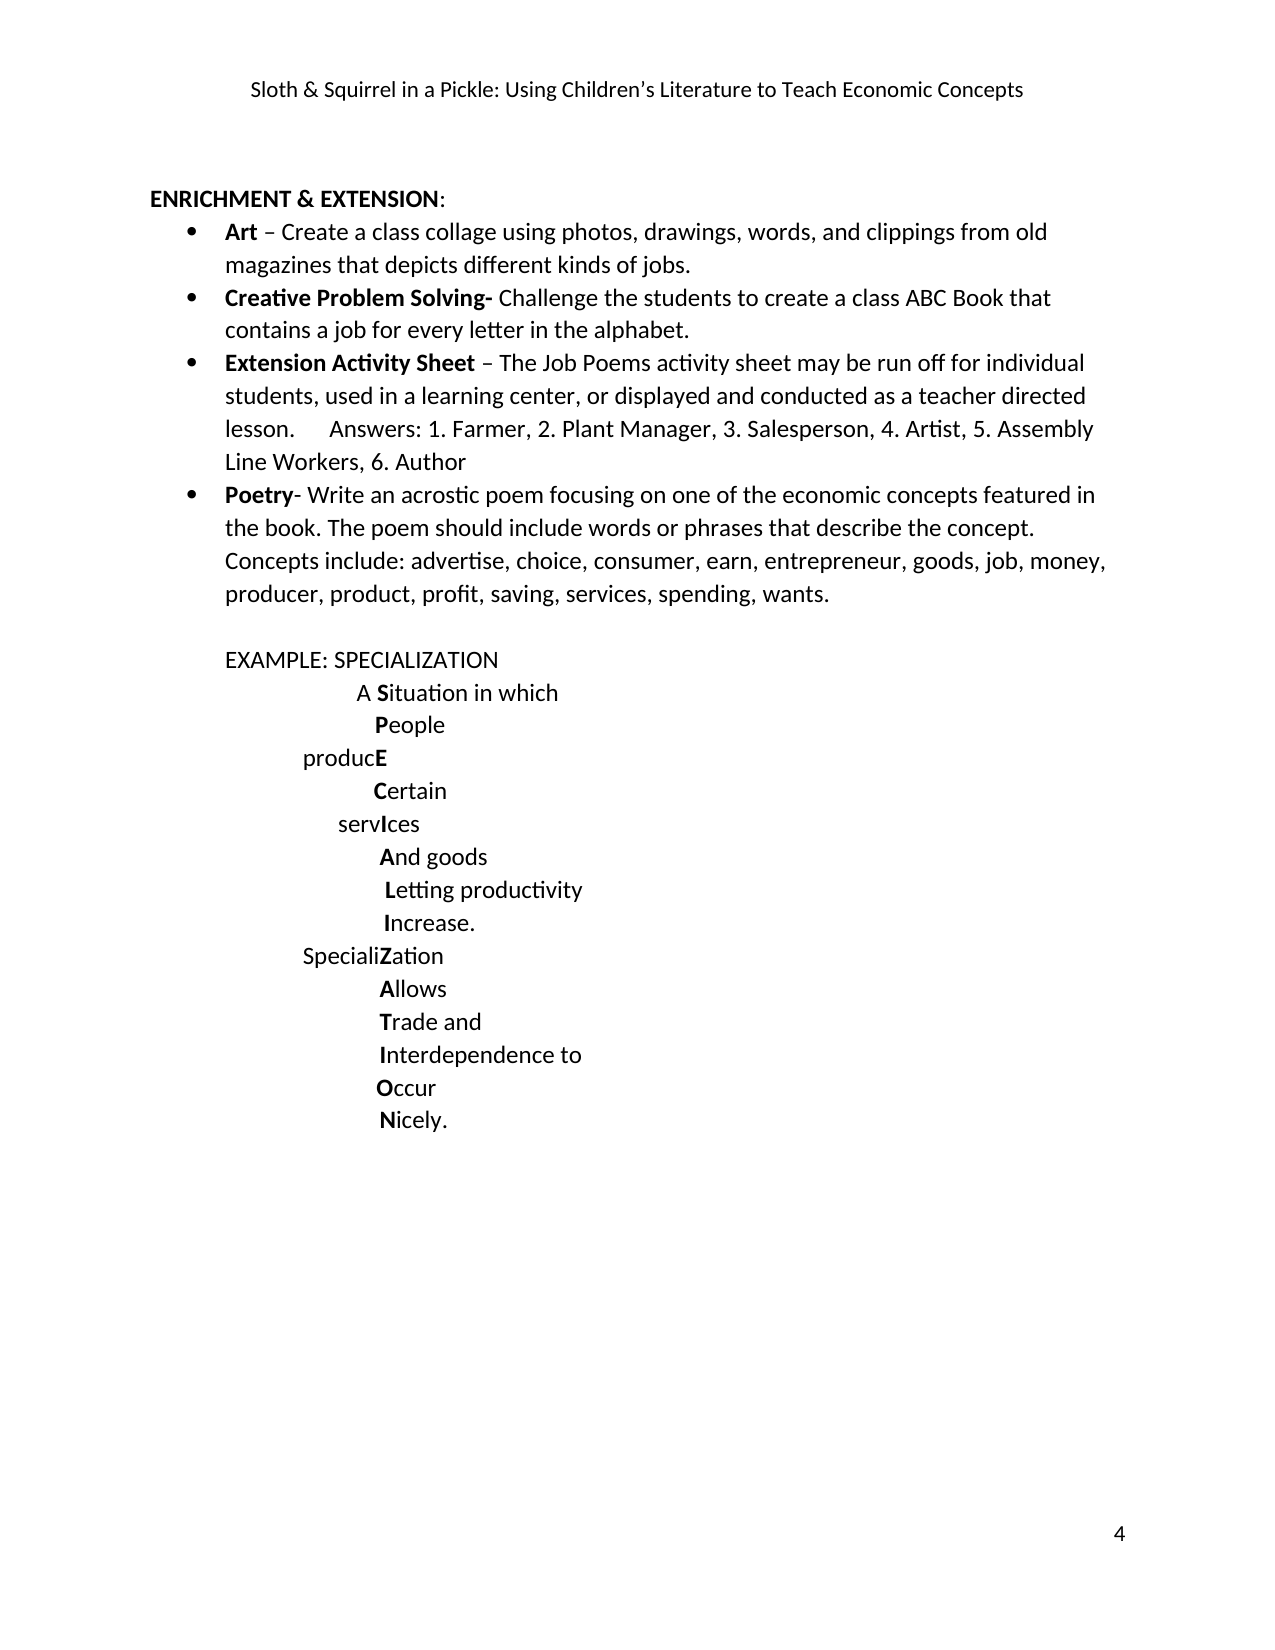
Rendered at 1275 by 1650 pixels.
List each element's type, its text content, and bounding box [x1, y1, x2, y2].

list servIces [225, 808, 1125, 839]
list EXAMPLE: SPECIALIZATION [225, 644, 1125, 674]
list Increase. [225, 907, 1125, 938]
list Creative Problem Solving- Challenge the students to create a class ABC Book that contains a job for every letter in the alphabet. [187, 282, 1125, 345]
list Nicely. [225, 1104, 1125, 1135]
text SpecialiZation [150, 940, 1125, 971]
list Extension Activity Sheet – The Job Poems activity sheet may be run off for individual students, used in a learning center, or displayed and conducted as a teacher directed lesson. Answers: 1. Farmer, 2. Plant Manager, 3. Salesperson, 4. Artist, 5. Assembly Line Workers, 6. Author [187, 347, 1125, 477]
list Art – Create a class collage using photos, drawings, words, and clippings from old magazines that depicts different kinds of jobs. [187, 216, 1125, 279]
text People [150, 709, 1125, 740]
list Interdependence to [225, 1039, 1125, 1069]
list Allows [225, 973, 1125, 1003]
list Letting productivity [225, 874, 1125, 905]
list And goods [225, 841, 1125, 872]
text ENRICHMENT & EXTENSION: [150, 183, 1125, 213]
list A Situation in which [225, 677, 1125, 707]
list Certain [225, 775, 1125, 806]
text producE [150, 742, 1125, 773]
list Poetry- Write an acrostic poem focusing on one of the economic concepts featured in the book. The poem should include words or phrases that describe the concept. Concepts include: advertise, choice, consumer, earn, entrepreneur, goods, job, money, producer, product, profit, saving, services, spending, wants. [187, 479, 1125, 608]
text Occur [150, 1072, 1125, 1102]
list Trade and [225, 1006, 1125, 1036]
